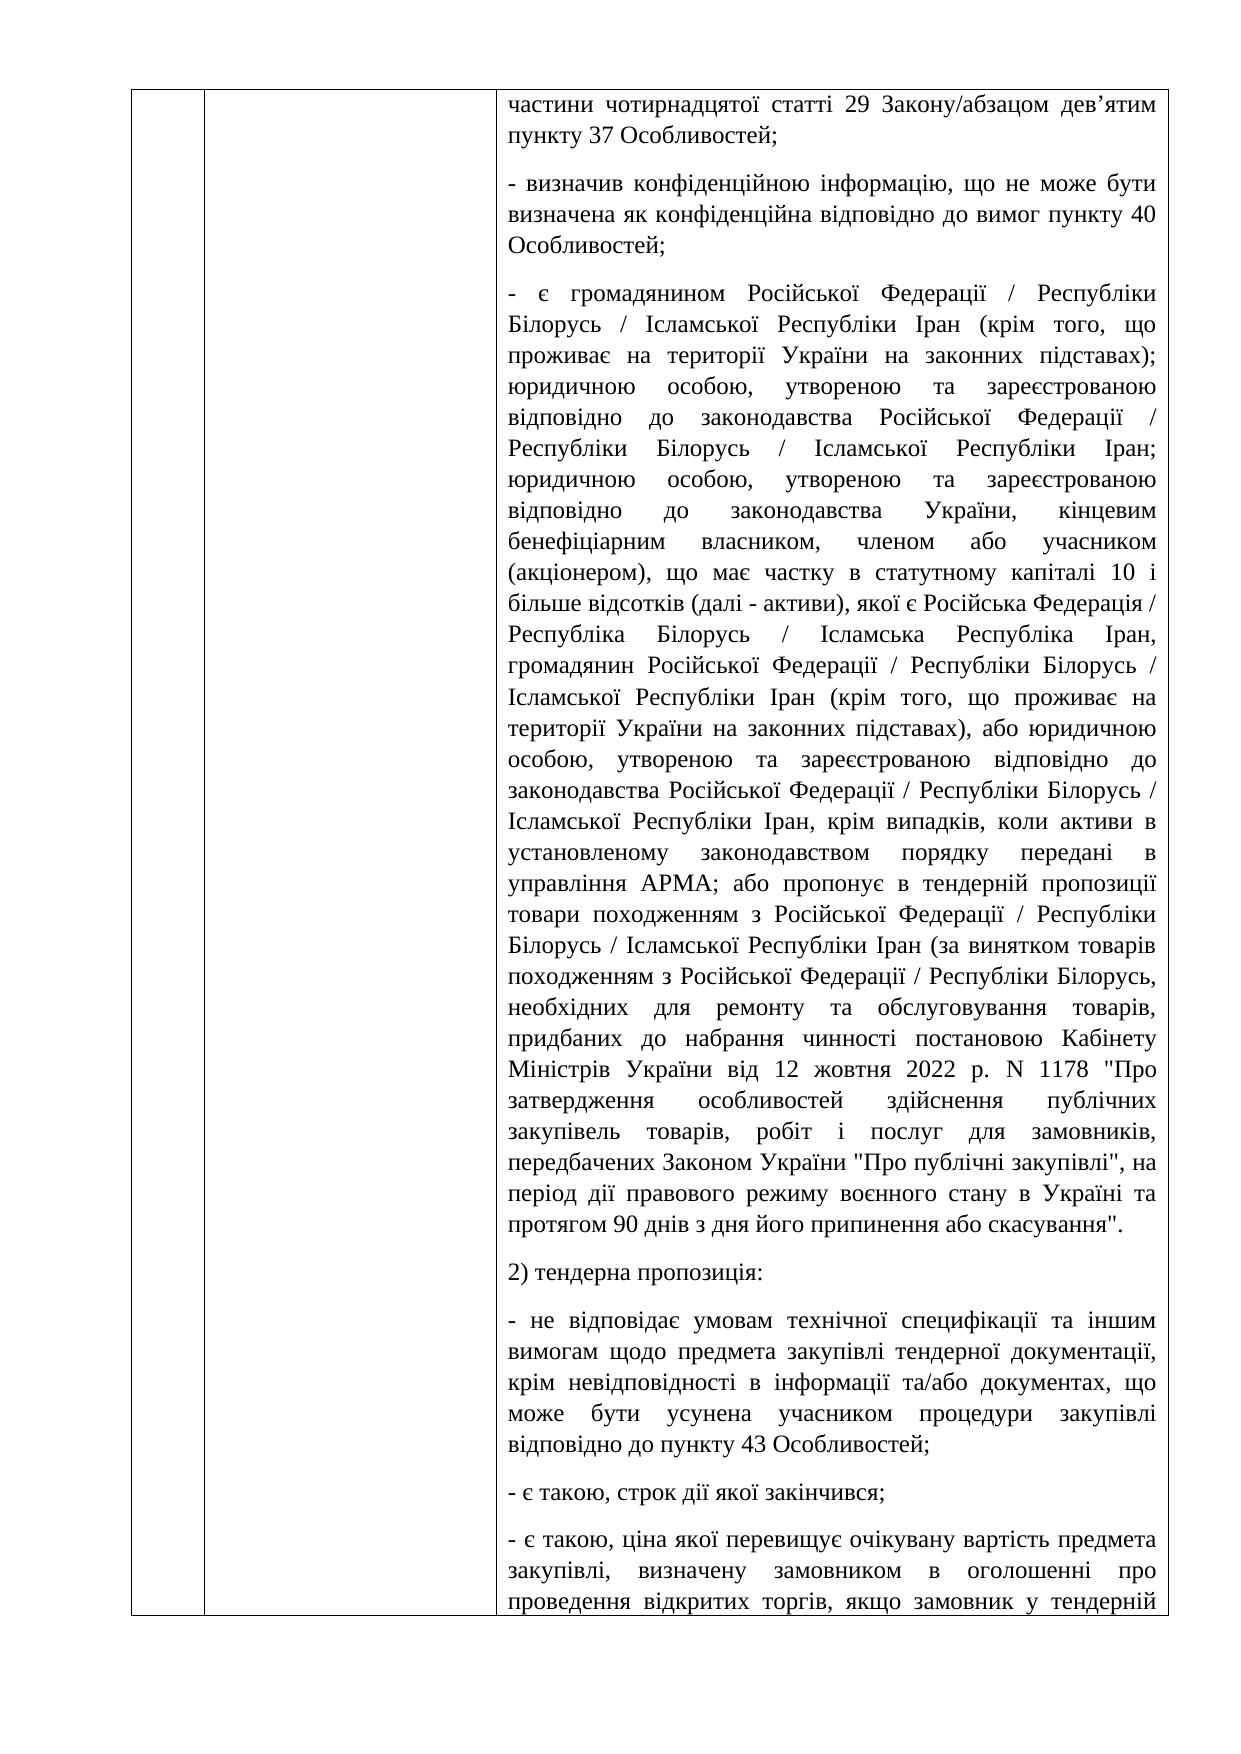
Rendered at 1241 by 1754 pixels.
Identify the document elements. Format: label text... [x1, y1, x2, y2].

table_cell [497, 90, 1168, 1615]
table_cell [205, 90, 496, 1615]
table_cell 3 [132, 90, 204, 1615]
